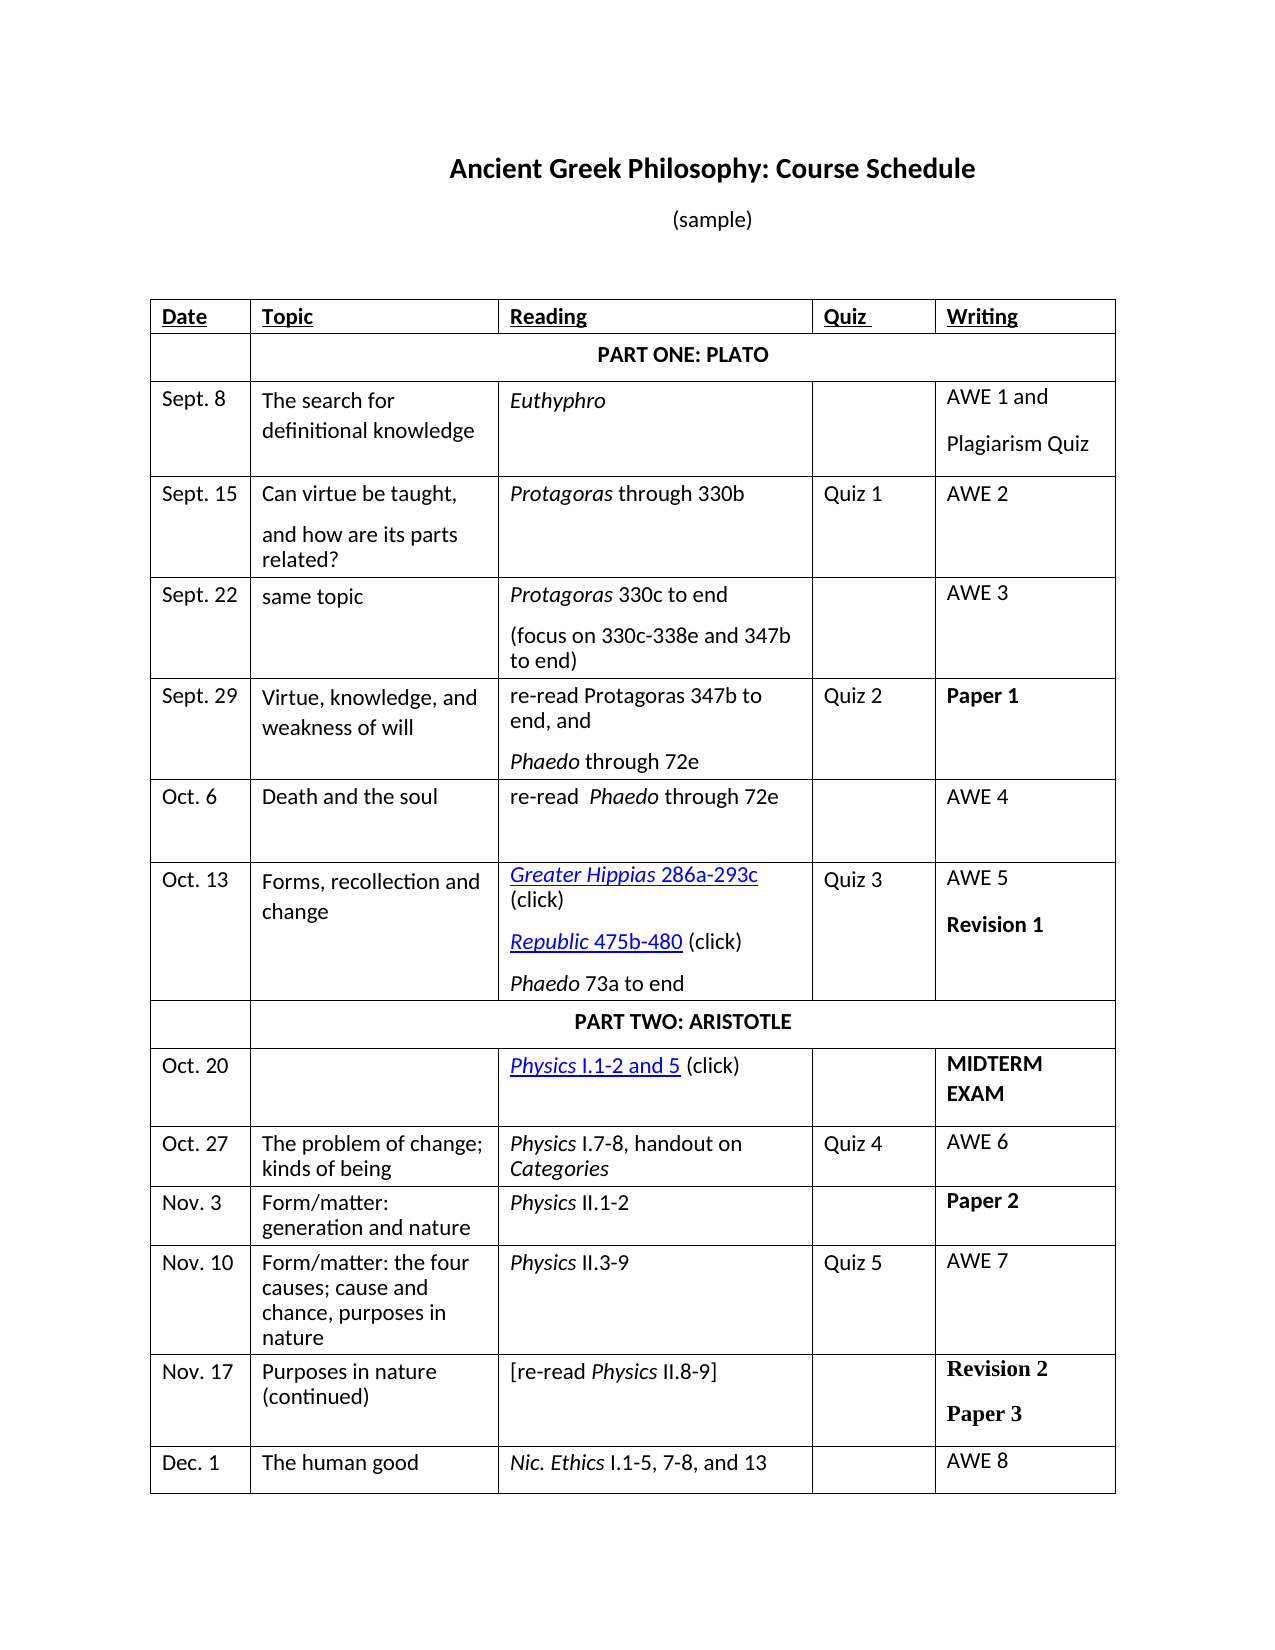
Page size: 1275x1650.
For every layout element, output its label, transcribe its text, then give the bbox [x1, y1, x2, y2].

table_cell Can virtue be taught, and how are its parts related? [251, 477, 498, 577]
table_cell Sept. 22 [151, 578, 250, 678]
table_cell Purposes in nature (continued) [251, 1355, 498, 1446]
table_cell Protagoras through 330b [499, 477, 812, 577]
table_cell Nov. 10 [151, 1246, 250, 1354]
table_cell The human good [251, 1447, 498, 1493]
table_cell Quiz 4 [813, 1127, 935, 1186]
table_cell Euthyphro [499, 382, 812, 476]
table_cell [813, 1355, 935, 1446]
table_cell [813, 780, 935, 862]
table_cell Physics II.1-2 [499, 1187, 812, 1245]
table_cell Virtue, knowledge, and weakness of will [251, 679, 498, 779]
table_header Writing [936, 300, 1115, 333]
table_cell Quiz 3 [813, 863, 935, 1000]
table_cell re-read Protagoras 347b to end, and Phaedo through 72e [499, 679, 812, 779]
text Ancient Greek Philosophy: Course Schedule [150, 150, 1275, 186]
table_cell Paper 1 [936, 679, 1115, 779]
table_cell Protagoras 330c to end (focus on 330c-338e and 347b to end) [499, 578, 812, 678]
table_cell AWE 1 and Plagiarism Quiz [936, 382, 1115, 476]
table_cell Physics I.1-2 and 5 (click) [499, 1049, 812, 1126]
table_cell Physics II.3-9 [499, 1246, 812, 1354]
table_cell PART TWO: ARISTOTLE [251, 1001, 1115, 1048]
table_cell Forms, recollection and change [251, 863, 498, 1000]
table_header Reading [499, 300, 812, 333]
table_cell PART ONE: PLATO [251, 334, 1115, 381]
table_cell AWE 8 [936, 1447, 1115, 1493]
table_cell Nic. Ethics I.1-5, 7-8, and 13 [499, 1447, 812, 1493]
table_cell [813, 1187, 935, 1245]
table_cell Form/matter: generation and nature [251, 1187, 498, 1245]
table_cell [251, 1049, 498, 1126]
table_cell Oct. 27 [151, 1127, 250, 1186]
table_header Date [151, 300, 250, 333]
table_cell Nov. 17 [151, 1355, 250, 1446]
table_cell Greater Hippias 286a-293c (click) Republic 475b-480 (click) Phaedo 73a to end [499, 863, 812, 1000]
table_header Topic [251, 300, 498, 333]
table_cell [813, 1447, 935, 1493]
table_cell same topic [251, 578, 498, 678]
table_cell AWE 7 [936, 1246, 1115, 1354]
table_cell AWE 5 Revision 1 [936, 863, 1115, 1000]
table_cell Death and the soul [251, 780, 498, 862]
table_cell Paper 2 [936, 1187, 1115, 1245]
table_cell Physics I.7-8, handout on Categories [499, 1127, 812, 1186]
table_cell [813, 382, 935, 476]
table_cell AWE 2 [936, 477, 1115, 577]
table_header Quiz [813, 300, 935, 333]
table_cell AWE 3 [936, 578, 1115, 678]
table_cell Quiz 5 [813, 1246, 935, 1354]
table_cell Quiz 2 [813, 679, 935, 779]
table_cell [151, 1001, 250, 1048]
table_cell Revision 2 Paper 3 [936, 1355, 1115, 1446]
table_cell [813, 1049, 935, 1126]
table_cell MIDTERM EXAM [936, 1049, 1115, 1126]
table_cell Sept. 15 [151, 477, 250, 577]
text (sample) [150, 205, 1275, 233]
table_cell AWE 4 [936, 780, 1115, 862]
table_cell Sept. 29 [151, 679, 250, 779]
table_cell The problem of change; kinds of being [251, 1127, 498, 1186]
table_cell Quiz 1 [813, 477, 935, 577]
table_cell Oct. 6 [151, 780, 250, 862]
table_cell The search for definitional knowledge [251, 382, 498, 476]
table_cell Oct. 20 [151, 1049, 250, 1126]
table_cell re-read Phaedo through 72e [499, 780, 812, 862]
table_cell Sept. 8 [151, 382, 250, 476]
table_cell AWE 6 [936, 1127, 1115, 1186]
table_cell [151, 334, 250, 381]
table_cell Dec. 1 [151, 1447, 250, 1493]
table_cell [re-read Physics II.8-9] [499, 1355, 812, 1446]
table_cell Nov. 3 [151, 1187, 250, 1245]
table_cell Form/matter: the four causes; cause and chance, purposes in nature [251, 1246, 498, 1354]
table_cell [813, 578, 935, 678]
table_cell Oct. 13 [151, 863, 250, 1000]
